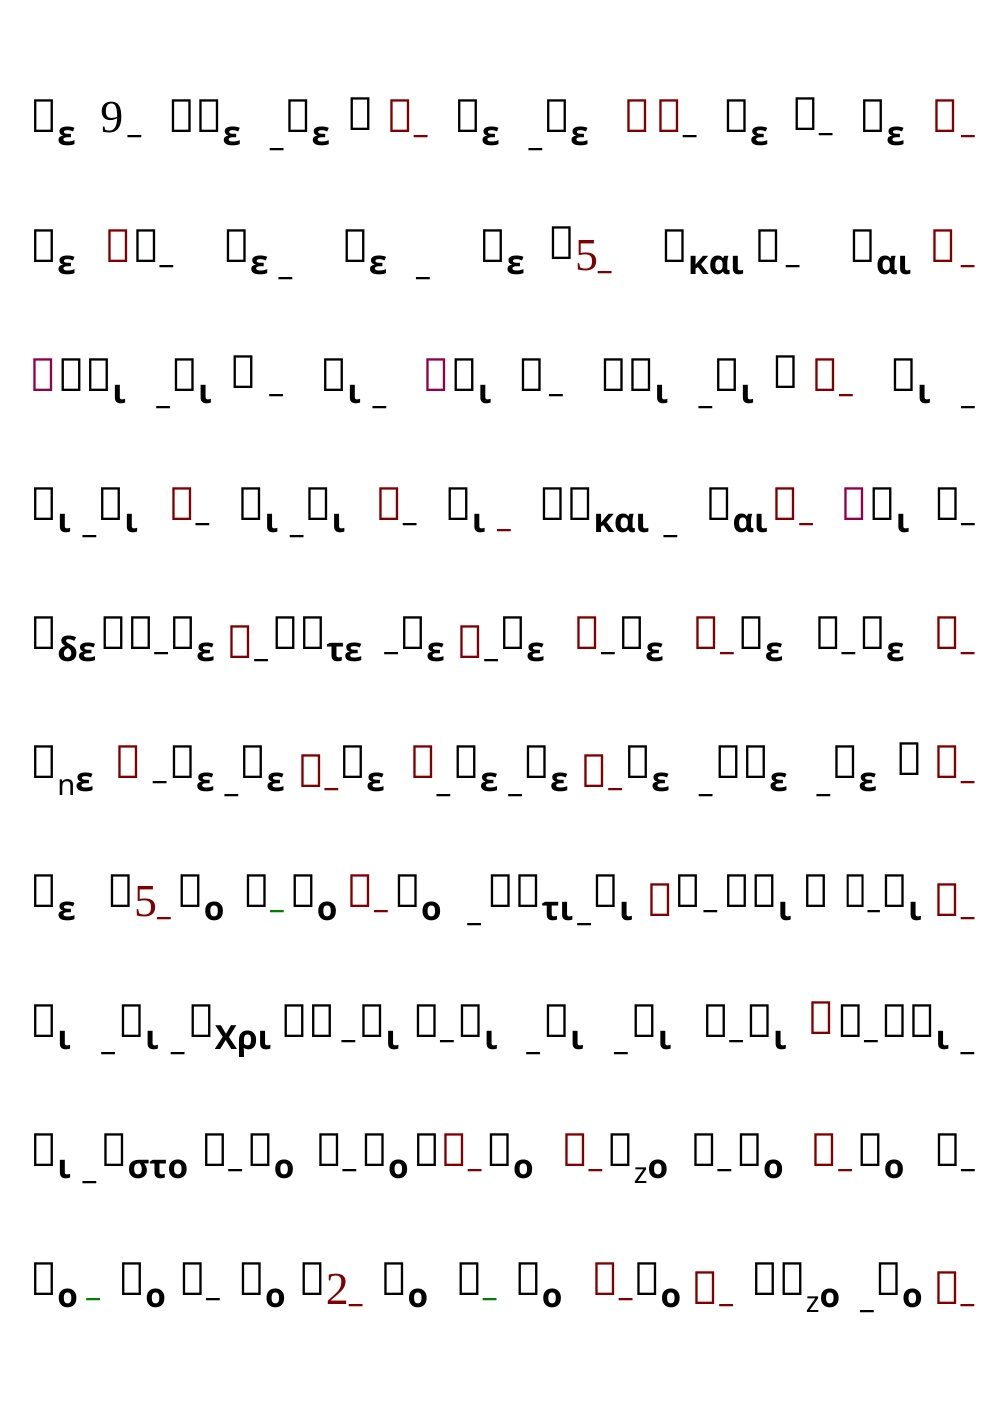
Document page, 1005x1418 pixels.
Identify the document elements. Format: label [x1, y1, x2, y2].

text [29, 29, 974, 1321]
